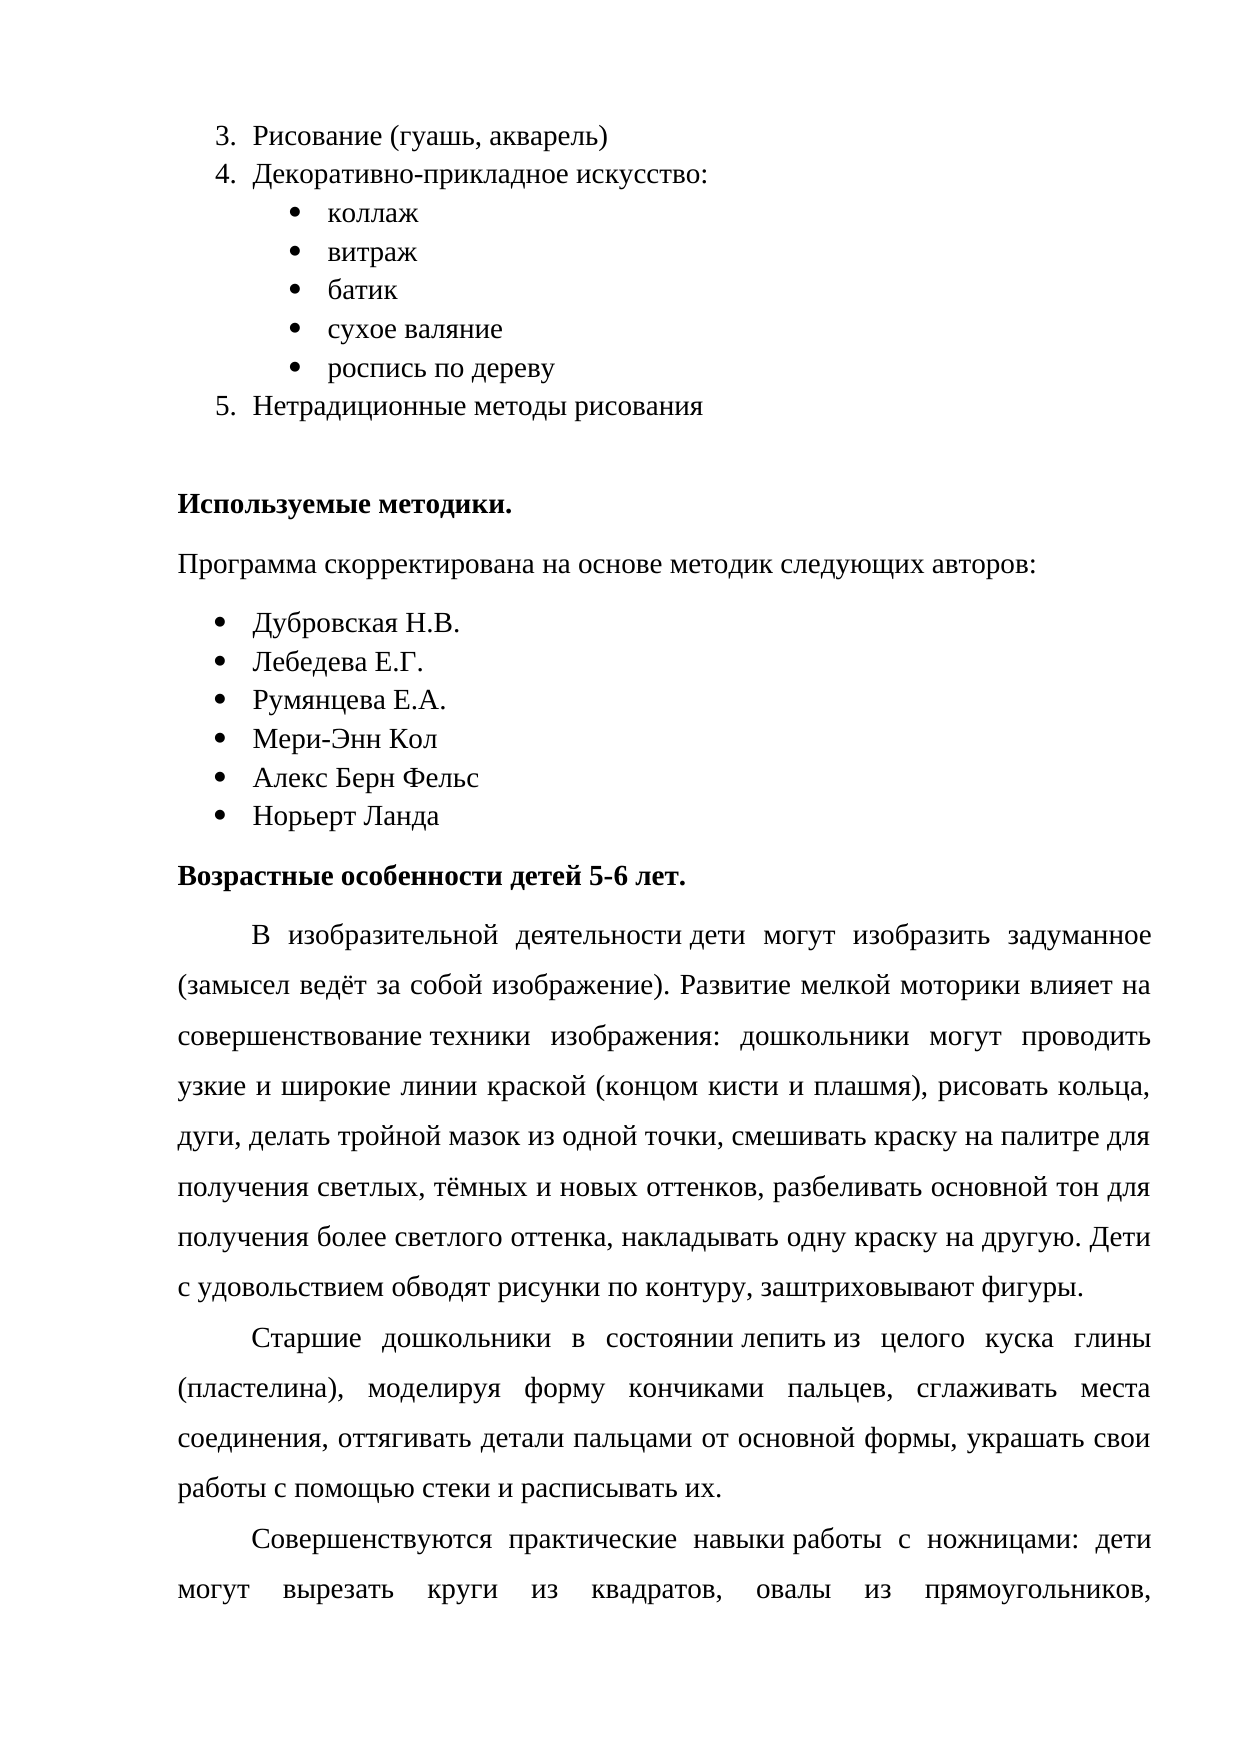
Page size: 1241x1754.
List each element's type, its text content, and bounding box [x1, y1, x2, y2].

list Нетрадиционные методы рисования [215, 388, 1152, 422]
text Возрастные особенности детей 5-6 лет. [177, 858, 1152, 891]
list сухое валяние [290, 311, 1152, 345]
list Мери-Энн Кол [215, 721, 1152, 755]
list коллаж [290, 195, 1152, 229]
list Алекс Берн Фельс [215, 760, 1152, 793]
list Норьерт Ланда [215, 798, 1152, 832]
list витраж [290, 234, 1152, 267]
text Используемые методики. [177, 486, 1152, 520]
text Старшие дошкольники в состоянии лепить из целого куска глины (пластелина), моделируя форму кончиками пальцев, сглаживать места соединения, оттягивать детали пальцами от основной формы, украшать свои работы с помощью стеки и расписывать их. [177, 1320, 1152, 1504]
text Программа скорректирована на основе методик следующих авторов: [177, 546, 1152, 579]
list Румянцева Е.А. [215, 682, 1152, 716]
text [177, 1521, 1152, 1605]
list Рисование (гуашь, акварель) [215, 118, 1152, 152]
list батик [290, 272, 1152, 306]
list роспись по дереву [290, 350, 1152, 383]
list Лебедева Е.Г. [215, 644, 1152, 677]
list Дубровская Н.В. [215, 605, 1152, 639]
list Декоративно-прикладное искусство: [215, 157, 1152, 190]
text В изобразительной деятельности дети могут изобразить задуманное (замысел ведёт за собой изображение). Развитие мелкой моторики влияет на совершенствование техники изображения: дошкольники могут проводить узкие и широкие линии краской (концом кисти и плашмя), рисовать кольца, дуги, делать тройной мазок из одной точки, смешивать краску на палитре для получения светлых, тёмных и новых оттенков, разбеливать основной тон для получения более светлого оттенка, накладывать одну краску на другую. Дети с удовольствием обводят рисунки по контуру, заштриховывают фигуры. [177, 917, 1152, 1303]
